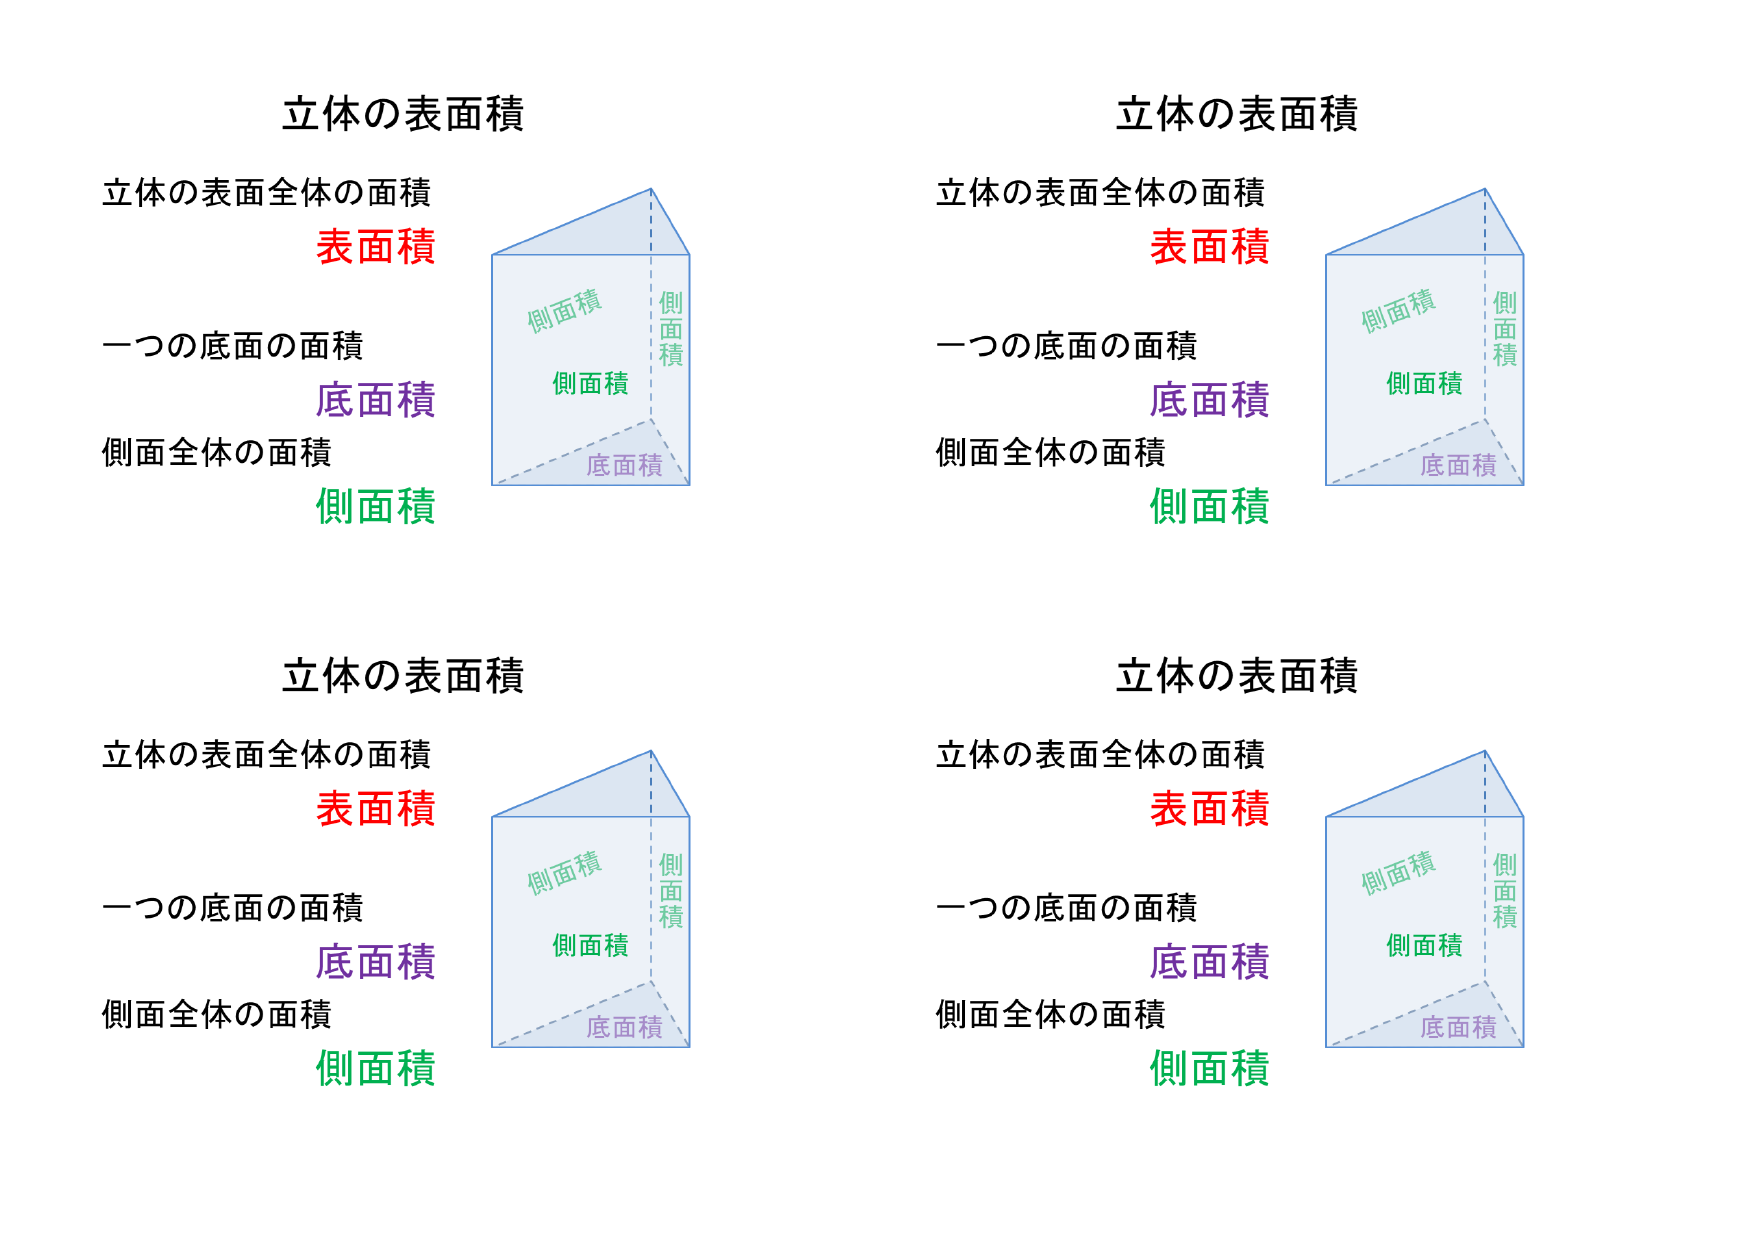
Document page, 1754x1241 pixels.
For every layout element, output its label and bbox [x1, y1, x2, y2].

picture [909, 76, 1547, 535]
picture [909, 638, 1547, 1097]
picture [75, 638, 713, 1097]
picture [75, 76, 713, 535]
